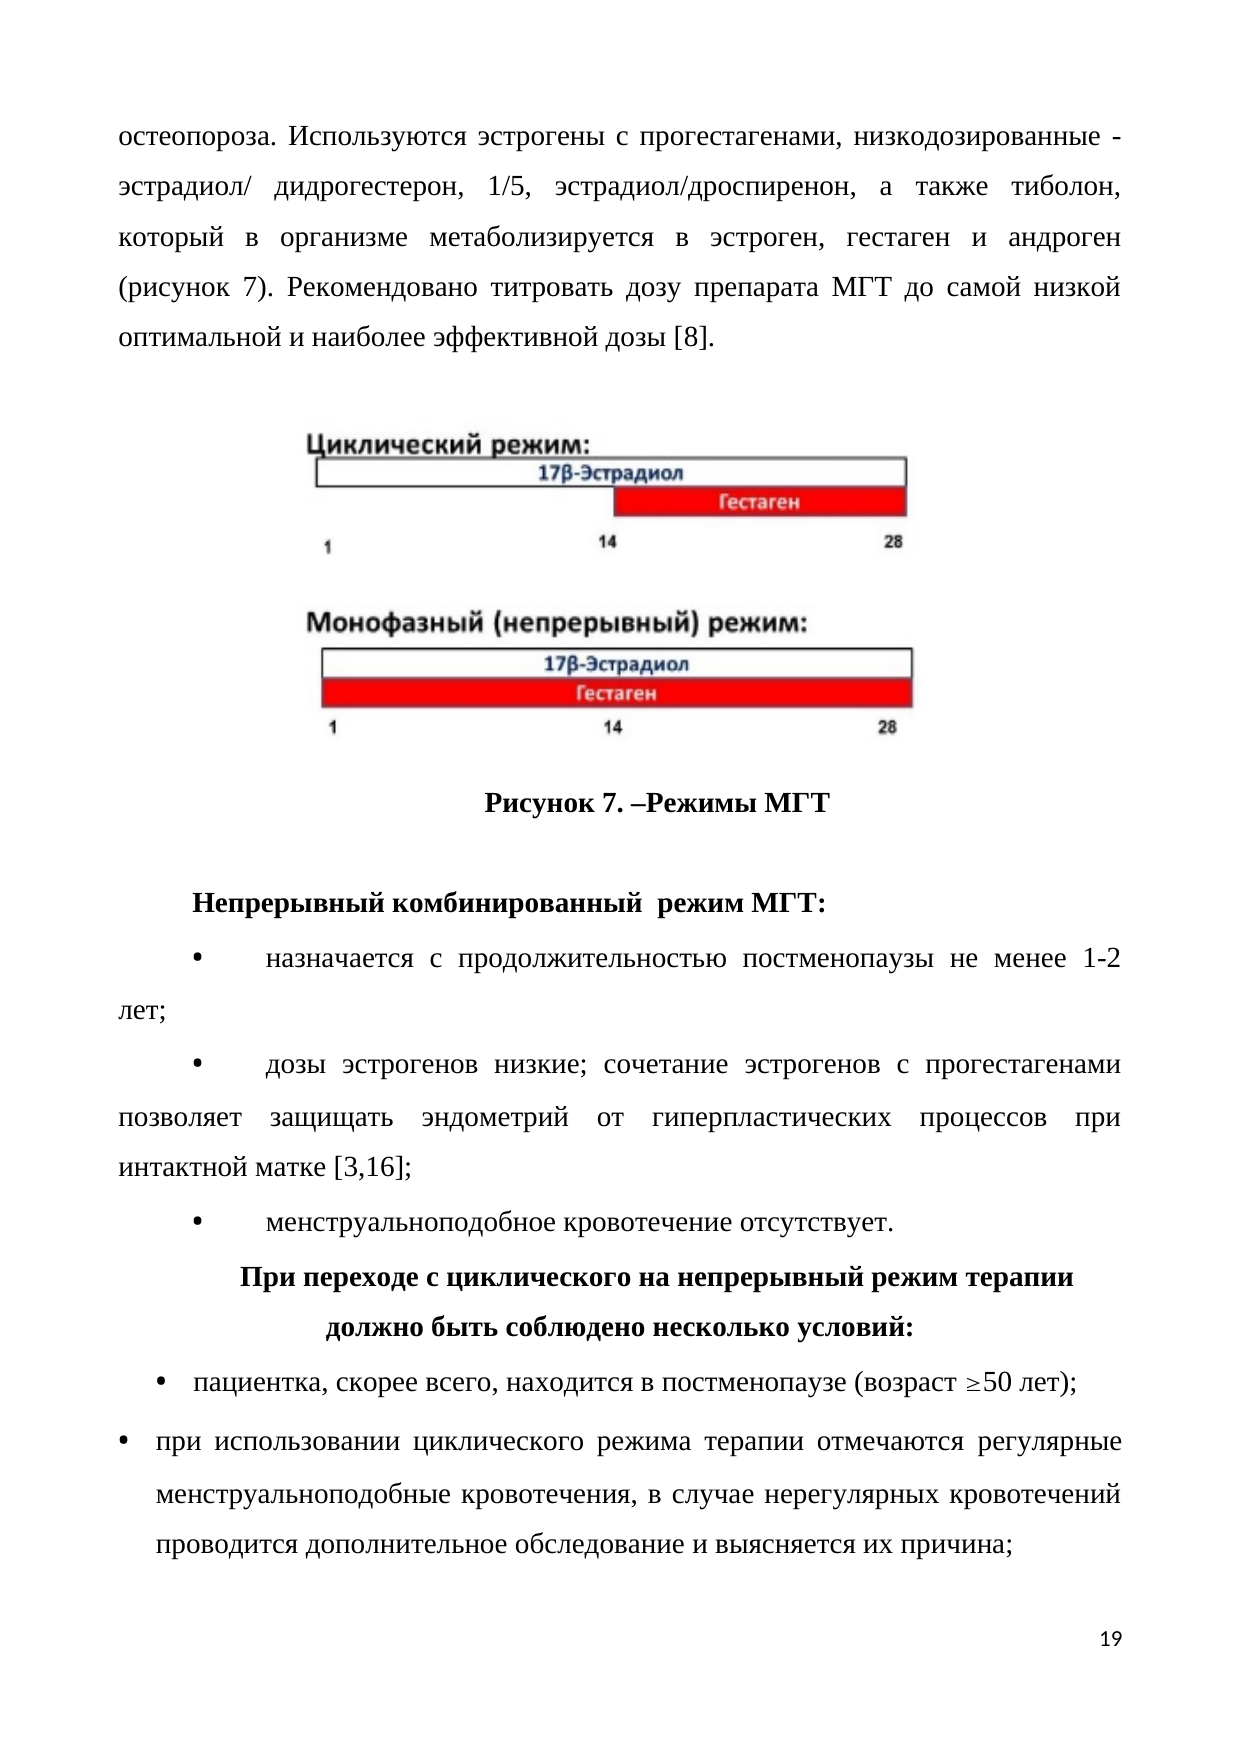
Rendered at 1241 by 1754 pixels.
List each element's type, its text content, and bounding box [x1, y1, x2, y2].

list при использовании циклического режима терапии отмечаются регулярные менструальноподобные кровотечения, в случае нерегулярных кровотечений проводится дополнительное обследование и выясняется их причина; [118, 1419, 1122, 1560]
list менструальноподобное кровотечение отсутствует. [118, 1200, 1122, 1239]
list дозы эстрогенов низкие; сочетание эстрогенов с прогестагенами позволяет защищать эндометрий от гиперпластических процессов при интактной матке [3,16]; [118, 1043, 1122, 1183]
list назначается с продолжительностью постменопаузы не менее 1-2 лет; [118, 936, 1122, 1026]
list пациентка, скорее всего, находится в постменопаузе (возраст 50 лет); [156, 1360, 1122, 1399]
text Непрерывный комбинированный режим МГТ: [118, 886, 1122, 919]
text При переходе с циклического на непрерывный режим терапии должно быть соблюдено несколько условий: [118, 1259, 1122, 1343]
text Рисунок 7. –Режимы МГТ [118, 785, 1122, 818]
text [118, 118, 1122, 353]
picture [265, 420, 952, 743]
